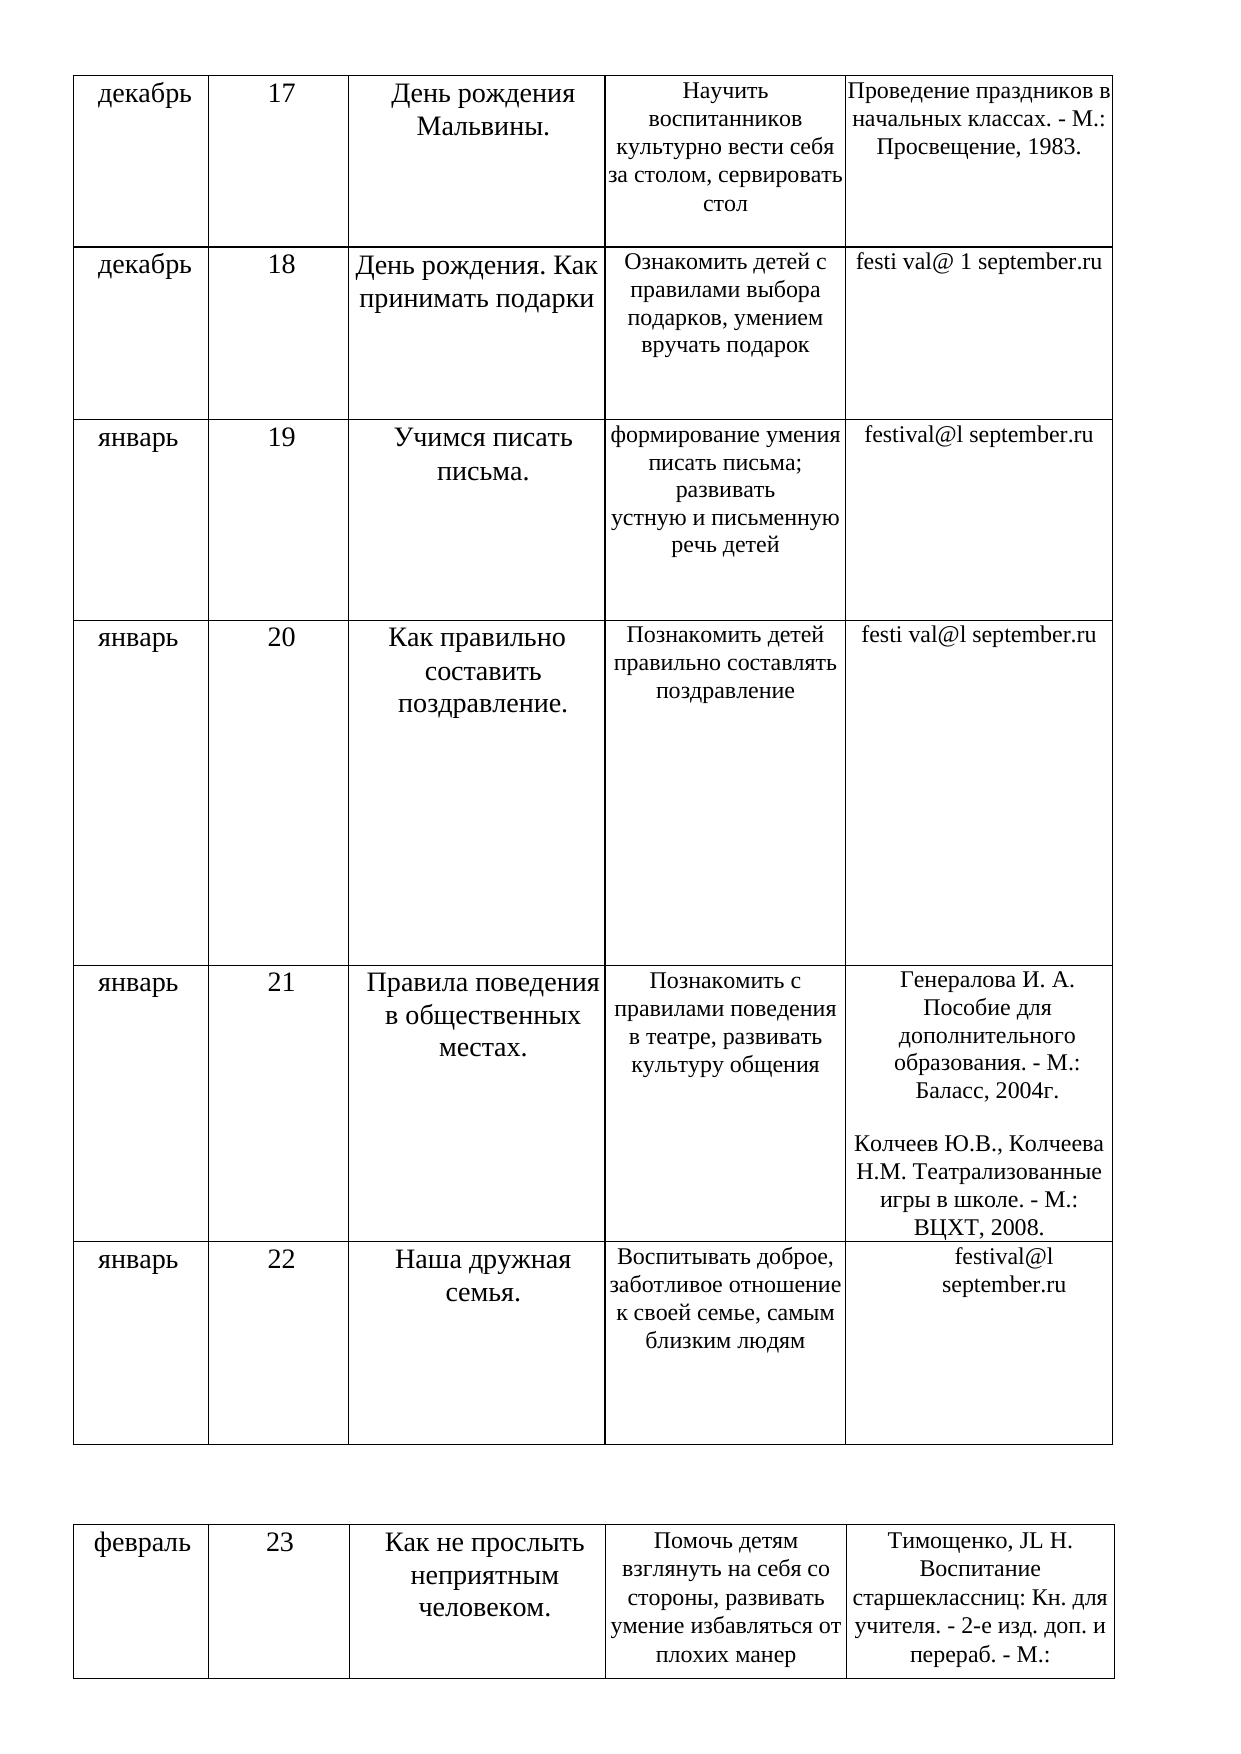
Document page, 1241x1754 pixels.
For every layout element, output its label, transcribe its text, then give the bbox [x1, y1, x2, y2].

table_cell Познакомить с правилами поведения в театре, развивать культуру общения [606, 966, 845, 1241]
table_cell 22 [209, 1242, 348, 1444]
table_cell festi val@ 1 september.ru [846, 248, 1112, 419]
table_header 17 [209, 76, 348, 246]
table_cell 18 [209, 248, 348, 419]
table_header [606, 1525, 846, 1678]
table_header День рождения Мальвины. [349, 76, 604, 246]
table_cell январь [74, 966, 208, 1241]
table_cell декабрь [74, 248, 208, 419]
table_cell festi val@l september.ru [846, 621, 1112, 964]
table_cell 19 [209, 420, 348, 619]
table_cell Воспитывать доброе, заботливое отношение к своей семье, самым близким людям [606, 1242, 845, 1444]
table_cell Ознакомить детей с правилами выбора подарков, умением вручать подарок [606, 248, 845, 419]
table_cell январь [74, 621, 208, 964]
table_cell Генералова И. A. Пособие для дополнительного образования. - М.: Баласс, 2004г. Колчеев Ю.В., Колчеева Н.М. Театрализованные игры в школе. - М.: ВЦХТ, 2008. [846, 966, 1112, 1241]
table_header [350, 1525, 605, 1678]
table_cell Познакомить детей правильно составлять поздравление [606, 621, 845, 964]
table_cell Правила поведения в общественных местах. [349, 966, 604, 1241]
table_cell 21 [209, 966, 348, 1241]
table_cell январь [74, 420, 208, 619]
table_cell День рождения. Как принимать подарки [349, 248, 604, 419]
table_cell Учимся писать письма. [349, 420, 604, 619]
table_cell январь [74, 1242, 208, 1444]
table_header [847, 1525, 1114, 1678]
table_cell Наша дружная семья. [349, 1242, 604, 1444]
table_header Проведение праздников в начальных классах. - М.: Просвещение, 1983. [846, 76, 1112, 246]
table_header Научить воспитанников культурно вести себя за столом, сервировать стол [606, 76, 845, 246]
table_cell festival@l september.ru [846, 1242, 1112, 1444]
table_cell формирование умения писать письма; развивать устную и письменную речь детей [606, 420, 845, 619]
table_cell Как правильно составить поздравление. [349, 621, 604, 964]
table_cell 20 [209, 621, 348, 964]
table_header февраль [74, 1525, 208, 1678]
table_cell festival@l september.ru [846, 420, 1112, 619]
table_header 23 [209, 1525, 349, 1678]
table_header декабрь [74, 76, 208, 246]
